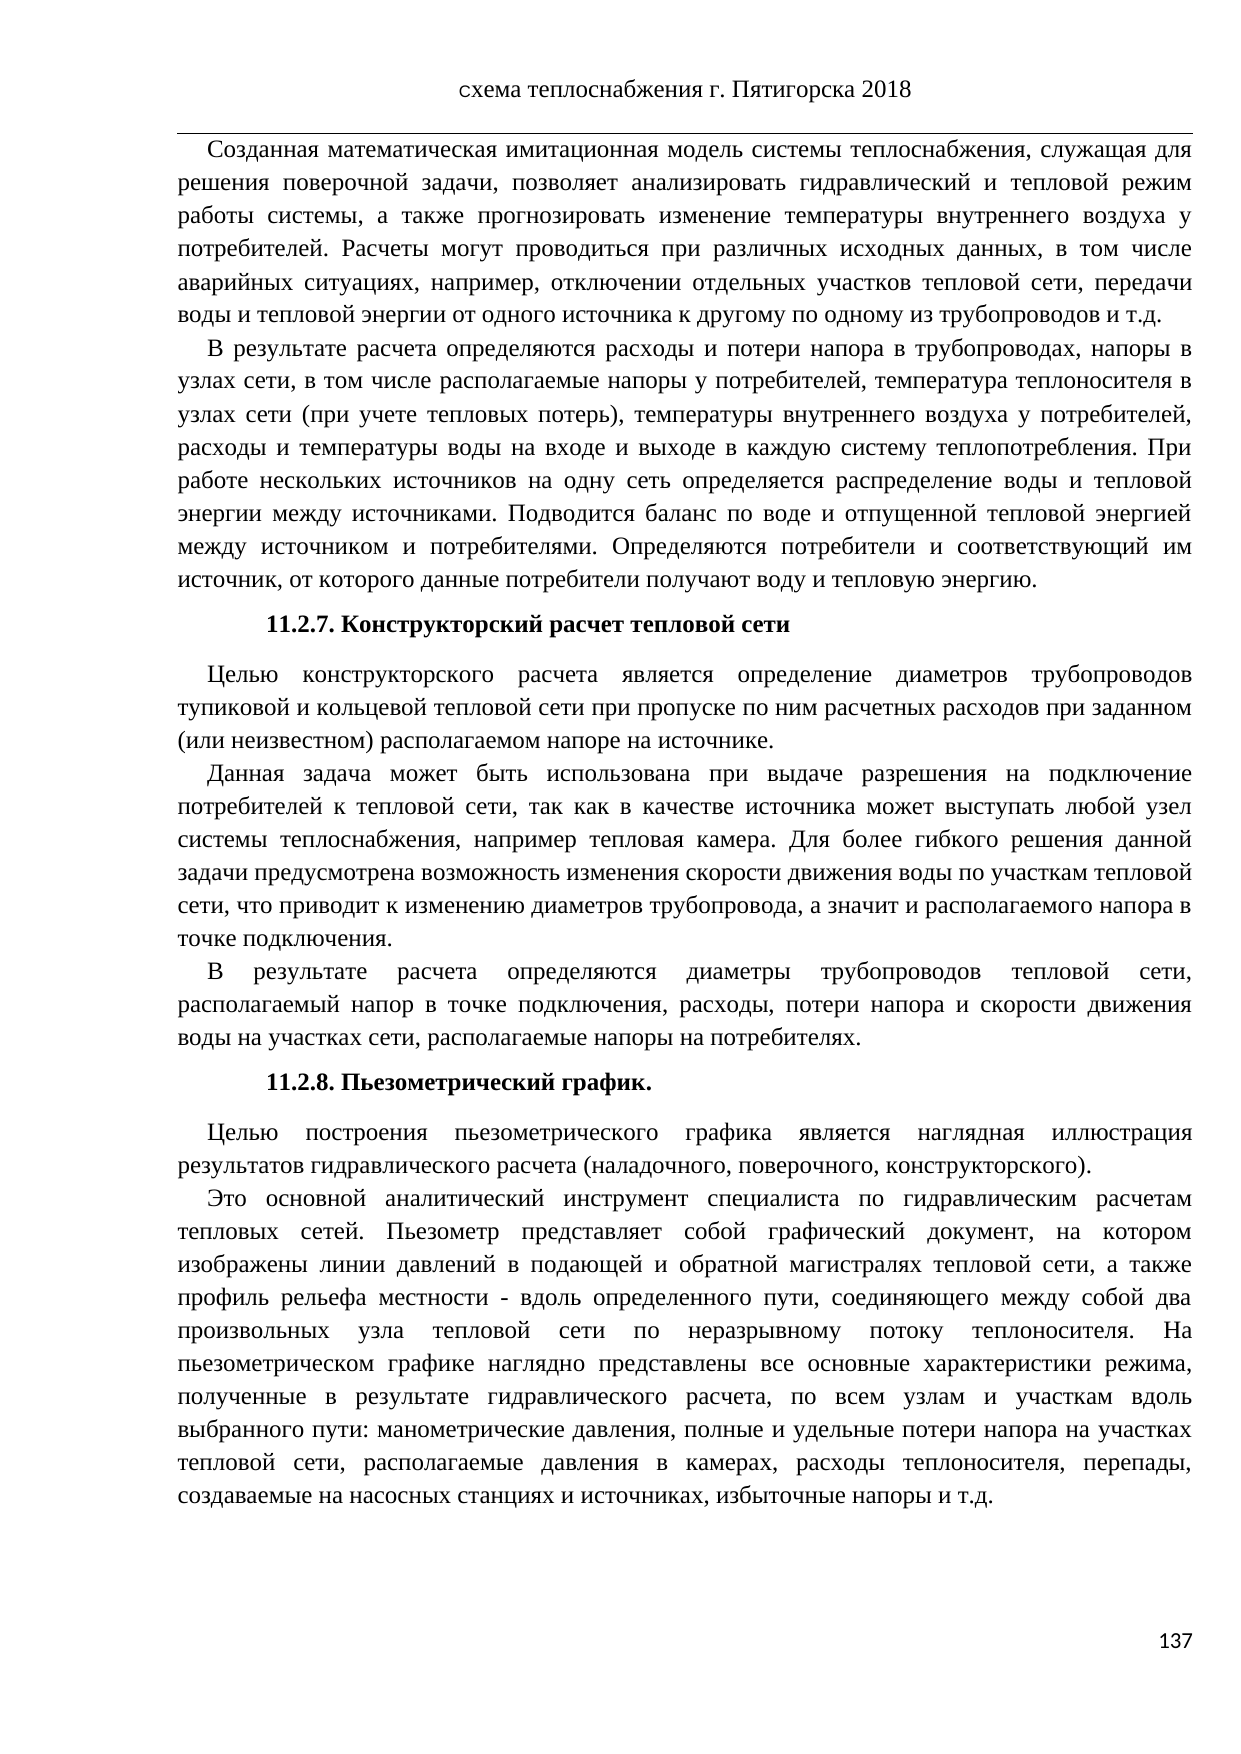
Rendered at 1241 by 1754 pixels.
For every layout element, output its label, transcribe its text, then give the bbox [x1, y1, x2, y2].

text Целью конструкторского расчета является определение диаметров трубопроводов тупиковой и кольцевой тепловой сети при пропуске по ним расчетных расходов при заданном (или неизвестном) располагаемом напоре на источнике. [177, 659, 1193, 753]
text Это основной аналитический инструмент специалиста по гидравлическим расчетам тепловых сетей. Пьезометр представляет собой графический документ, на котором изображены линии давлений в подающей и обратной магистралях тепловой сети, а также профиль рельефа местности - вдоль определенного пути, соединяющего между собой два произвольных узла тепловой сети по неразрывному потоку теплоносителя. На пьезометрическом графике наглядно представлены все основные характеристики режима, полученные в результате гидравлического расчета, по всем узлам и участкам вдоль выбранного пути: манометрические давления, полные и удельные потери напора на участках тепловой сети, располагаемые давления в камерах, расходы теплоносителя, перепады, создаваемые на насосных станциях и источниках, избыточные напоры и т.д. [177, 1183, 1193, 1509]
subtitle 11.2.7. Конструкторский расчет тепловой сети [266, 609, 1193, 638]
text Данная задача может быть использована при выдаче разрешения на подключение потребителей к тепловой сети, так как в качестве источника может выступать любой узел системы теплоснабжения, например тепловая камера. Для более гибкого решения данной задачи предусмотрена возможность изменения скорости движения воды по участкам тепловой сети, что приводит к изменению диаметров трубопровода, а значит и располагаемого напора в точке подключения. [177, 758, 1193, 952]
text В результате расчета определяются диаметры трубопроводов тепловой сети, располагаемый напор в точке подключения, расходы, потери напора и скорости движения воды на участках сети, располагаемые напоры на потребителях. [177, 956, 1193, 1051]
subtitle 11.2.8. Пьезометрический график. [266, 1067, 1193, 1096]
text Целью построения пьезометрического графика является наглядная иллюстрация результатов гидравлического расчета (наладочного, поверочного, конструкторского). [177, 1117, 1193, 1178]
text В результате расчета определяются расходы и потери напора в трубопроводах, напоры в узлах сети, в том числе располагаемые напоры у потребителей, температура теплоносителя в узлах сети (при учете тепловых потерь), температуры внутреннего воздуха у потребителей, расходы и температуры воды на входе и выходе в каждую систему теплопотребления. При работе нескольких источников на одну сеть определяется распределение воды и тепловой энергии между источниками. Подводится баланс по воде и отпущенной тепловой энергией между источником и потребителями. Определяются потребители и соответствующий им источник, от которого данные потребители получают воду и тепловую энергию. [177, 333, 1193, 592]
text Созданная математическая имитационная модель системы теплоснабжения, служащая для решения поверочной задачи, позволяет анализировать гидравлический и тепловой режим работы системы, а также прогнозировать изменение температуры внутреннего воздуха у потребителей. Расчеты могут проводиться при различных исходных данных, в том числе аварийных ситуациях, например, отключении отдельных участков тепловой сети, передачи воды и тепловой энергии от одного источника к другому по одному из трубопроводов и т.д. [177, 134, 1193, 328]
